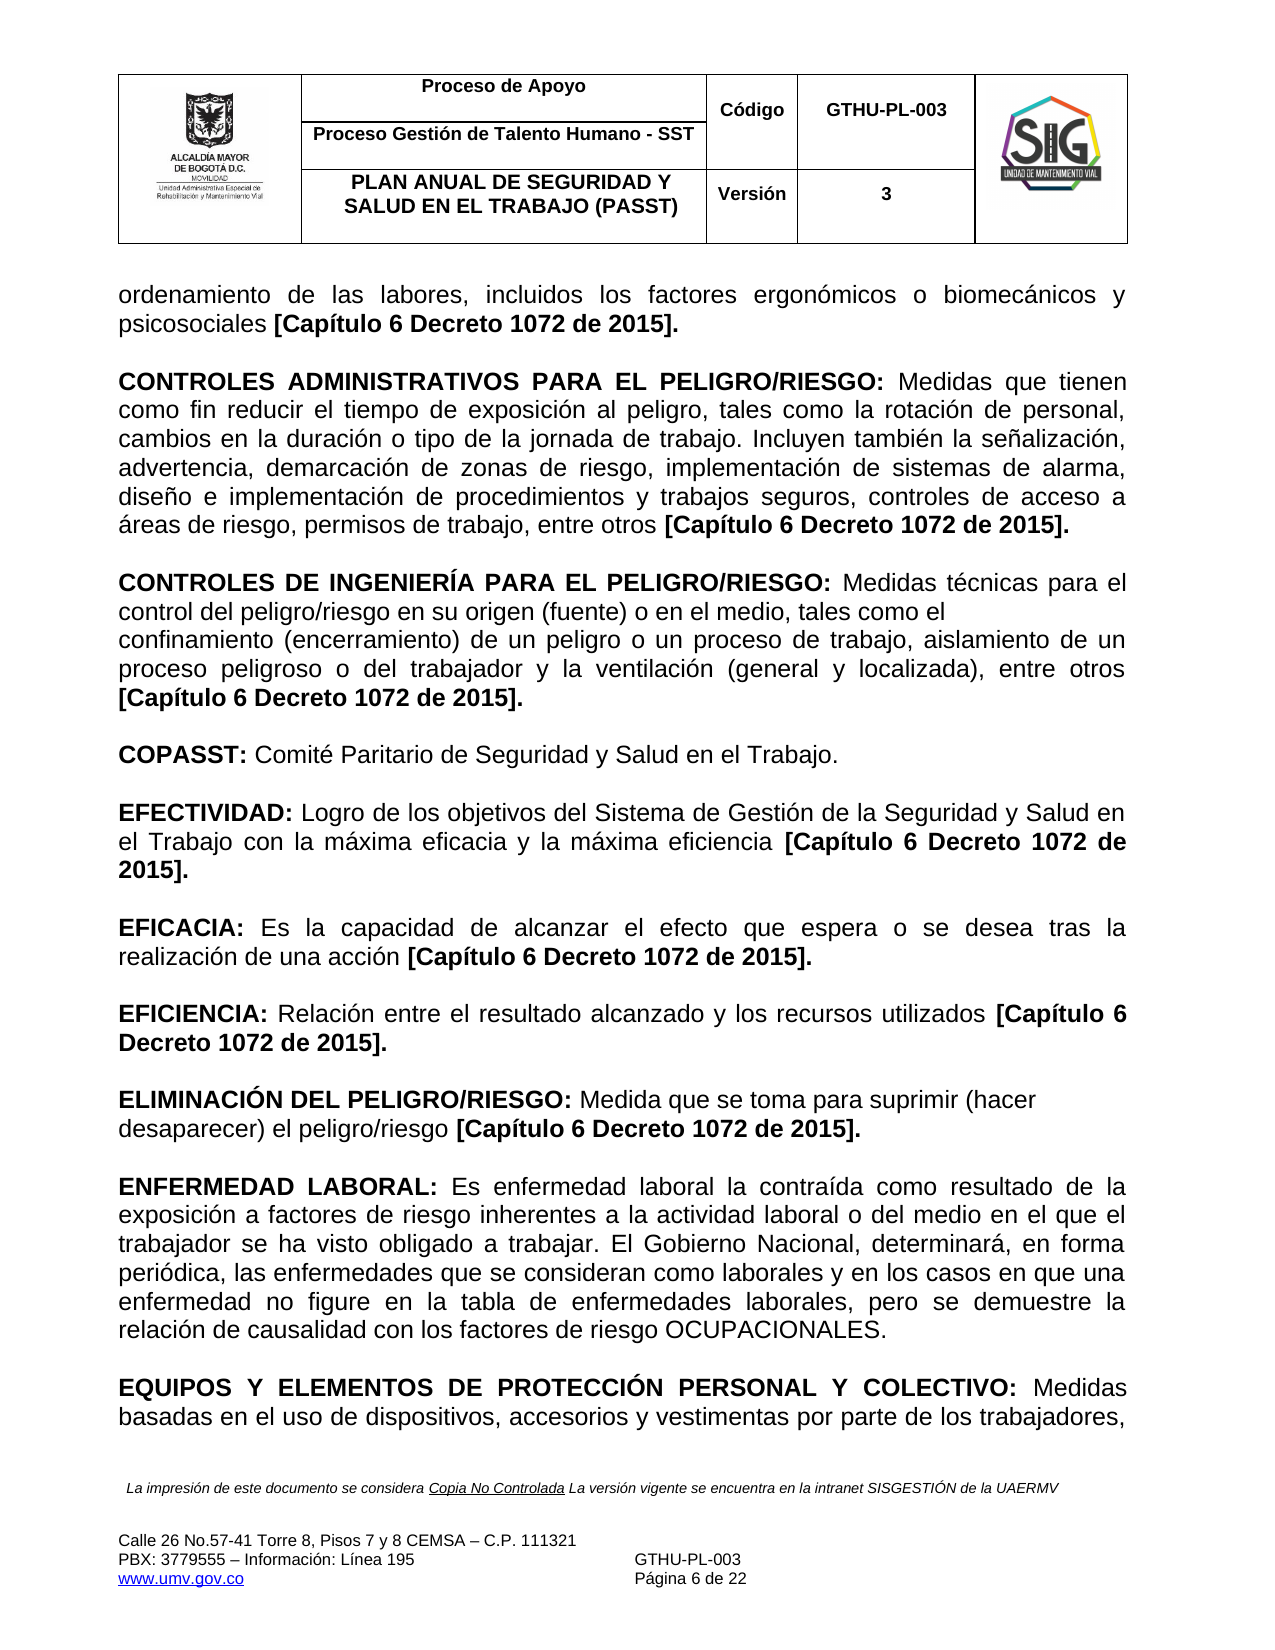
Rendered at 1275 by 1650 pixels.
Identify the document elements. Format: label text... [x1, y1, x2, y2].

text COPASST: Comité Paritario de Seguridad y Salud en el Trabajo. [118, 741, 1127, 769]
text CONTROLES DE INGENIERÍA PARA EL PELIGRO/RIESGO: Medidas técnicas para el control del peligro/riesgo en su origen (fuente) o en el medio, tales como el [118, 568, 1127, 626]
picture [986, 83, 1116, 210]
text EFECTIVIDAD: Logro de los objetivos del Sistema de Gestión de la Seguridad y Salud en el Trabajo con la máxima eficacia y la máxima eficiencia [Capítulo 6 Decreto 1072 de 2015]. [118, 798, 1127, 884]
text desaparecer) el peligro/riesgo [Capítulo 6 Decreto 1072 de 2015]. [118, 1114, 1127, 1143]
picture [150, 87, 269, 206]
text EFICIENCIA: Relación entre el resultado alcanzado y los recursos utilizados [Capítulo 6 Decreto 1072 de 2015]. [118, 999, 1127, 1057]
text EFICACIA: Es la capacidad de alcanzar el efecto que espera o se desea tras la realización de una acción [Capítulo 6 Decreto 1072 de 2015]. [118, 913, 1127, 971]
text CONTROLES ADMINISTRATIVOS PARA EL PELIGRO/RIESGO: Medidas que tienen como fin reducir el tiempo de exposición al peligro, tales como la rotación de personal, cambios en la duración o tipo de la jornada de trabajo. Incluyen también la señalización, advertencia, demarcación de zonas de riesgo, implementación de sistemas de alarma, diseño e implementación de procedimientos y trabajos seguros, controles de acceso a áreas de riesgo, permisos de trabajo, entre otros [Capítulo 6 Decreto 1072 de 2015]. [118, 367, 1127, 539]
text confinamiento (encerramiento) de un peligro o un proceso de trabajo, aislamiento de un proceso peligroso o del trabajador y la ventilación (general y localizada), entre otros [Capítulo 6 Decreto 1072 de 2015]. [118, 626, 1127, 712]
text ELIMINACIÓN DEL PELIGRO/RIESGO: Medida que se toma para suprimir (hacer [118, 1086, 1127, 1114]
text ENFERMEDAD LABORAL: Es enfermedad laboral la contraída como resultado de la exposición a factores de riesgo inherentes a la actividad laboral o del medio en el que el trabajador se ha visto obligado a trabajar. El Gobierno Nacional, determinará, en forma periódica, las enfermedades que se consideran como laborales y en los casos en que una enfermedad no figure en la tabla de enfermedades laborales, pero se demuestre la relación de causalidad con los factores de riesgo OCUPACIONALES. [118, 1172, 1127, 1344]
